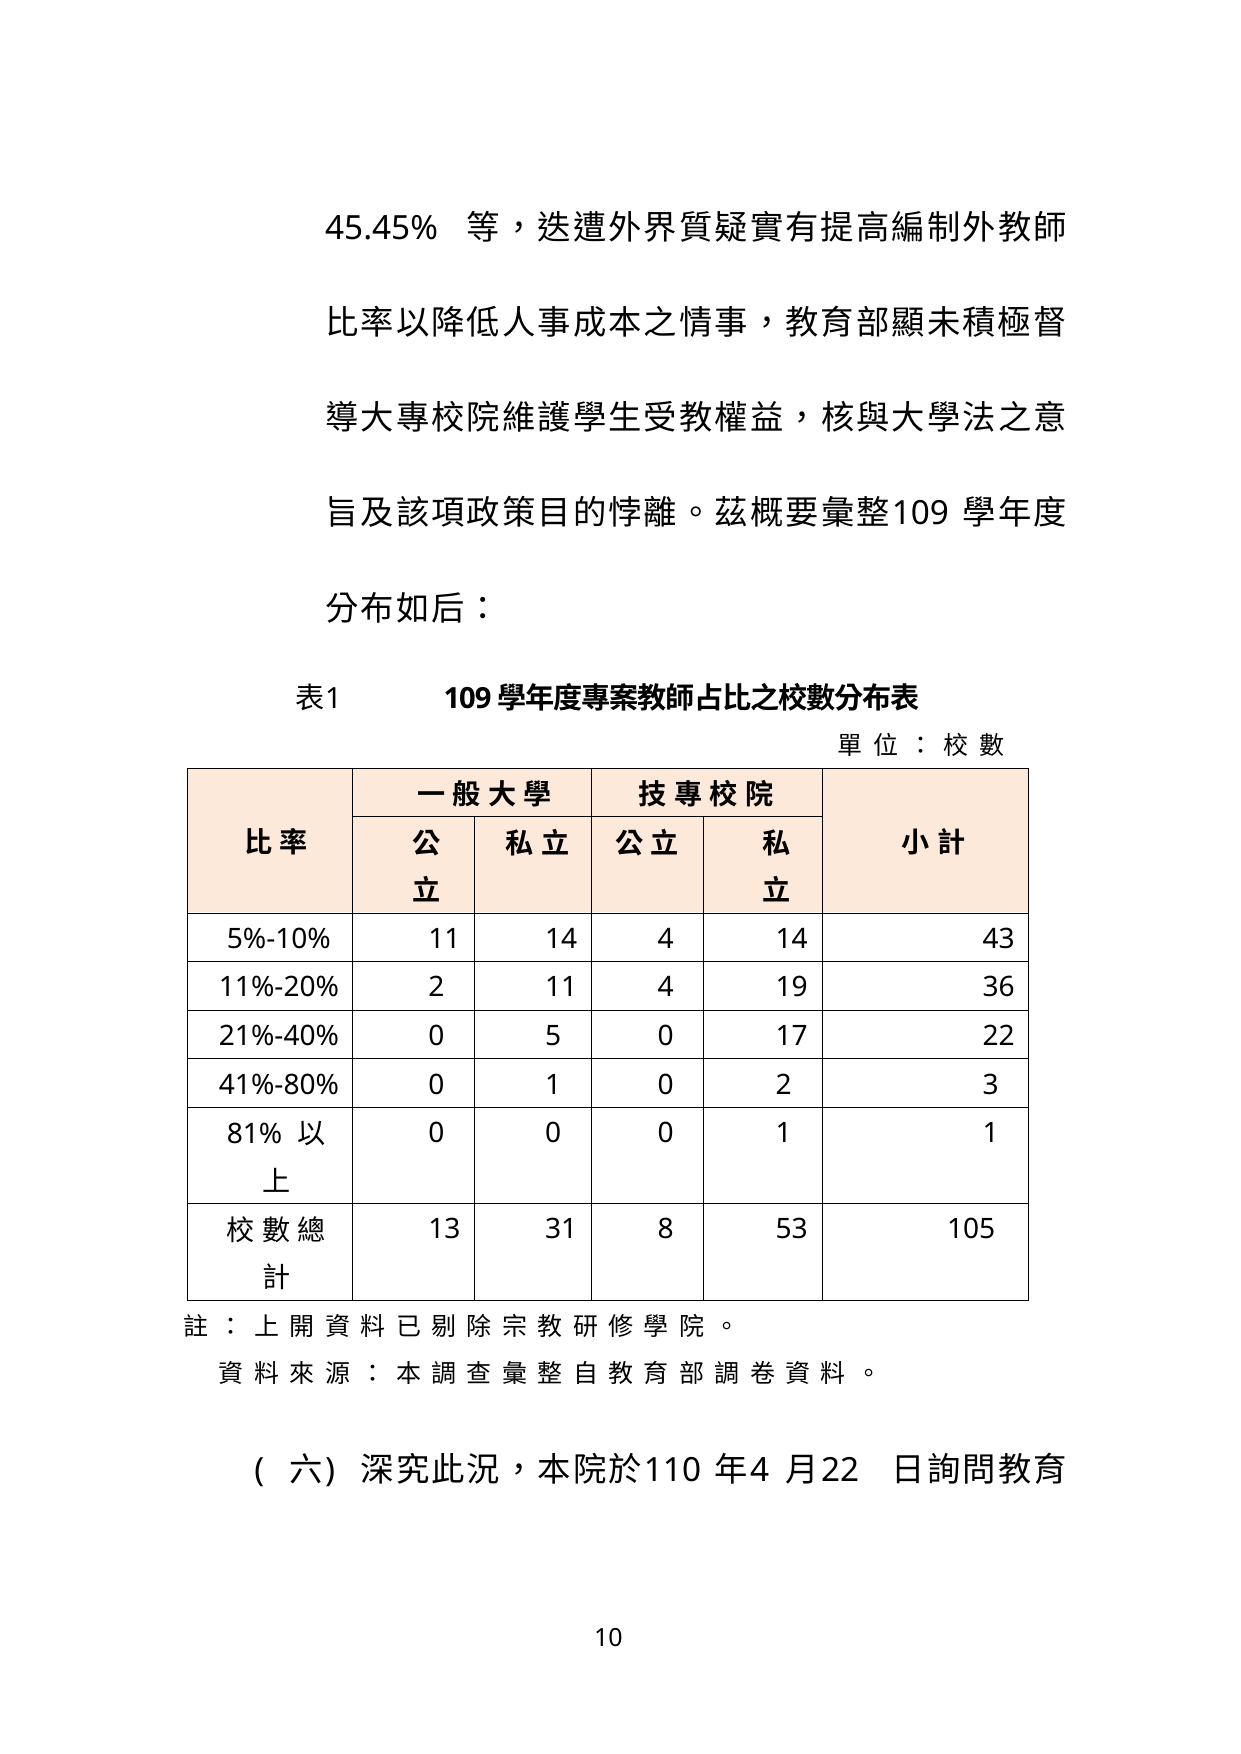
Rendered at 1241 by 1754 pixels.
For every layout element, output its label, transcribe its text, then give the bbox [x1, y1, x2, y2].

table_header 比率 [188, 769, 352, 912]
text 資料來源：本調查彙整自教育部調卷資料。 [148, 1348, 1069, 1396]
table_cell 4 [592, 914, 703, 961]
table_cell 22 [823, 1011, 1028, 1058]
table_cell 2 [353, 962, 474, 1010]
table_cell 校數總計 [188, 1204, 352, 1299]
table_cell 5%-10% [188, 914, 352, 961]
table_cell 1 [823, 1108, 1028, 1203]
table_cell 私立 [704, 817, 822, 912]
table_cell 11 [475, 962, 591, 1010]
table_header 小計 [823, 769, 1028, 912]
table_cell 36 [823, 962, 1028, 1010]
table_cell 11%-20% [188, 962, 352, 1010]
text 註：上開資料已剔除宗教研修學院。 [148, 1301, 1069, 1348]
table_cell 0 [592, 1011, 703, 1058]
table_cell 私立 [475, 817, 591, 912]
table_cell 21%-40% [188, 1011, 352, 1058]
table_cell 43 [823, 914, 1028, 961]
table_cell 1 [704, 1108, 822, 1203]
table_cell 5 [475, 1011, 591, 1058]
text 單位：校數 [148, 720, 1014, 767]
table_cell 14 [704, 914, 822, 961]
table_cell 11 [353, 914, 474, 961]
table_cell 1 [475, 1059, 591, 1107]
table_header 技專校院 [592, 769, 822, 816]
table_cell 3 [823, 1059, 1028, 1107]
table_cell 53 [704, 1204, 822, 1299]
table_cell 0 [592, 1059, 703, 1107]
table_header 一般大學 [353, 769, 591, 816]
table_cell 14 [475, 914, 591, 961]
table_cell 0 [475, 1108, 591, 1203]
table_cell 19 [704, 962, 822, 1010]
table_cell 0 [353, 1011, 474, 1058]
table_cell 105 [823, 1204, 1028, 1299]
table_cell 4 [592, 962, 703, 1010]
table_cell 17 [704, 1011, 822, 1058]
table_cell 2 [704, 1059, 822, 1107]
table_cell 0 [353, 1059, 474, 1107]
text 109學年度專案教師占比之校數分布表 [148, 678, 1069, 716]
table_cell 13 [353, 1204, 474, 1299]
table_cell 41%-80% [188, 1059, 352, 1107]
table_cell 公立 [353, 817, 474, 912]
table_cell 0 [353, 1108, 474, 1203]
table_cell 0 [592, 1108, 703, 1203]
table_cell 公立 [592, 817, 703, 912]
table_cell 81%以上 [188, 1108, 352, 1203]
table_cell 8 [592, 1204, 703, 1299]
table_cell 31 [475, 1204, 591, 1299]
